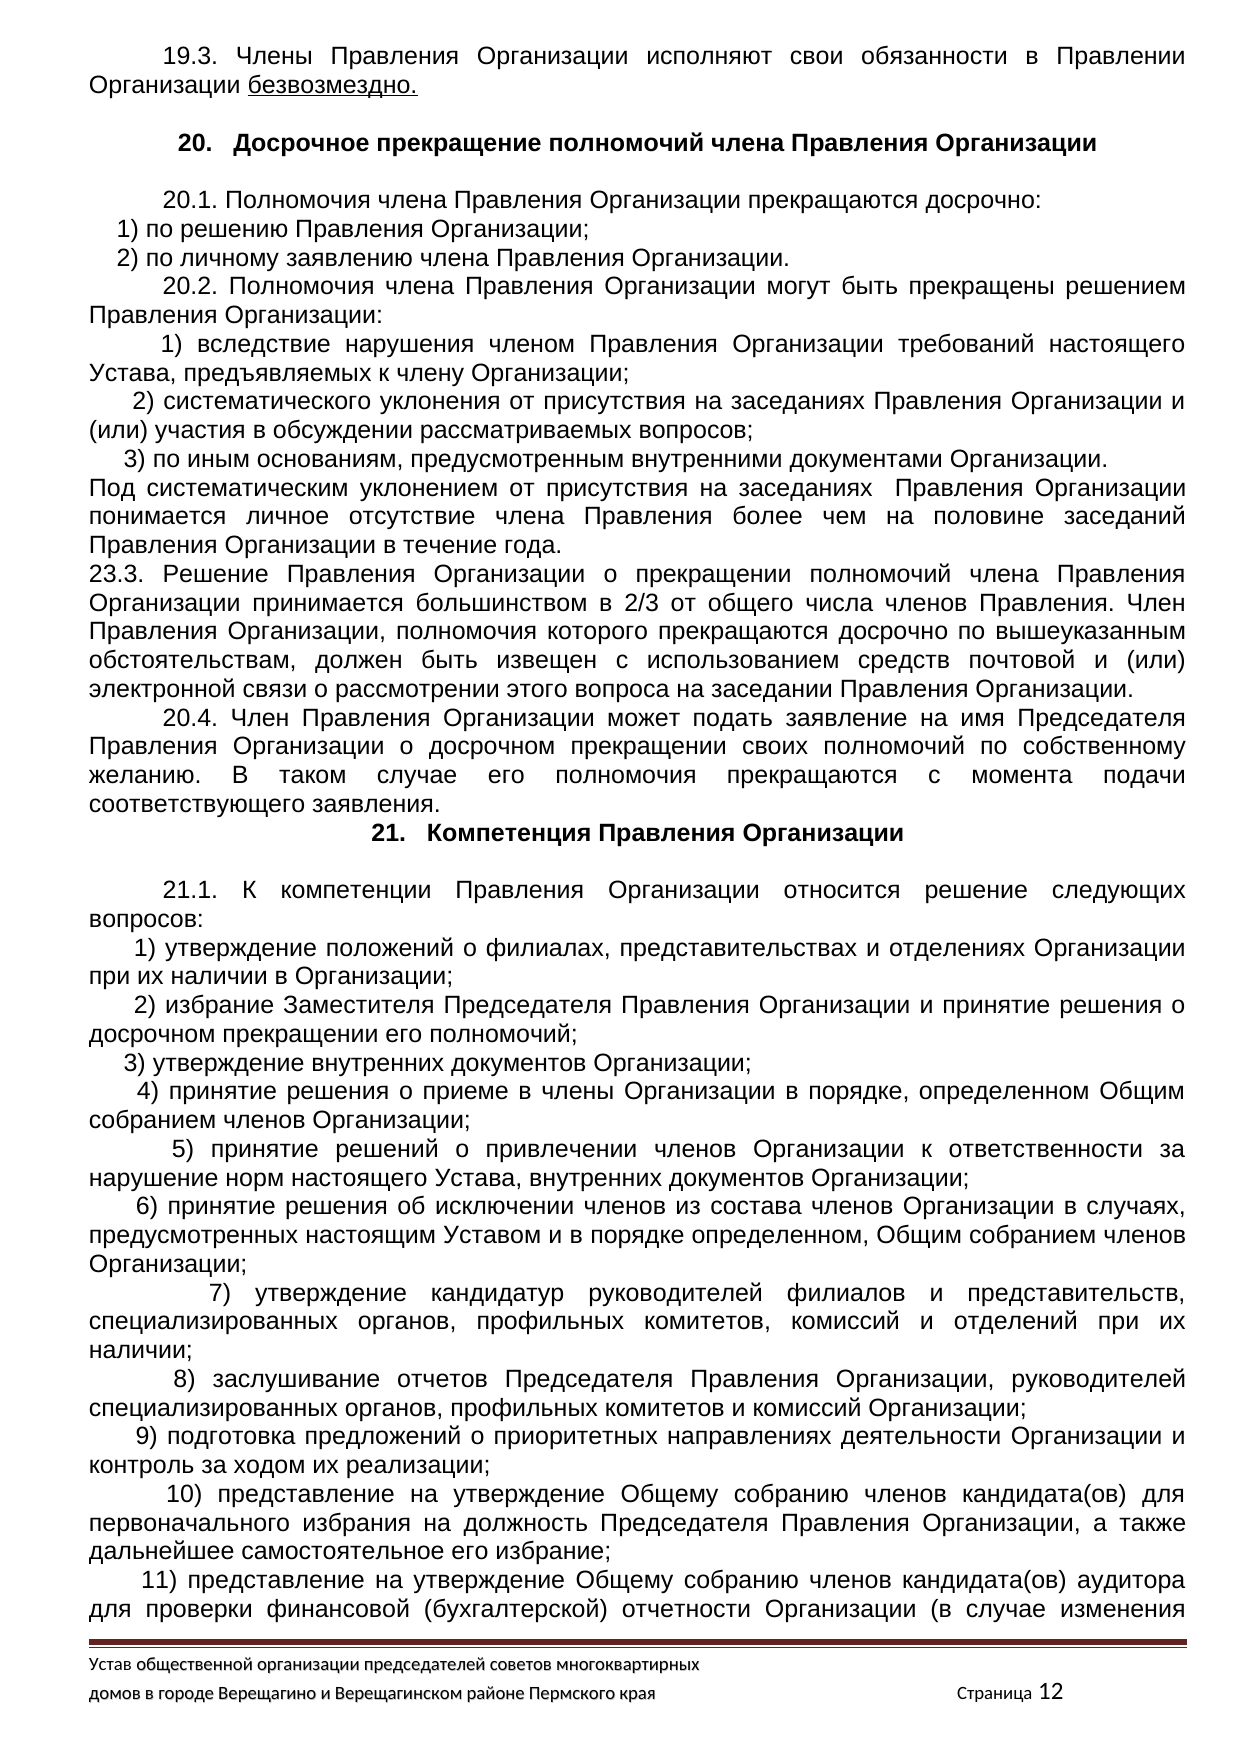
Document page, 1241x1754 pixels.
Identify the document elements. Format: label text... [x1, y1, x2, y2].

text 4) принятие решения о приеме в члены Организации в порядке, определенном Общим собранием членов Организации; [89, 1076, 1187, 1134]
text 10) представление на утверждение Общему собранию членов кандидата(ов) для первоначального избрания на должность Председателя Правления Организации, а также дальнейшее самостоятельное его избрание; [89, 1479, 1187, 1565]
text 5) принятие решений о привлечении членов Организации к ответственности за нарушение норм настоящего Устава, внутренних документов Организации; [89, 1134, 1187, 1191]
text 7) утверждение кандидатур руководителей филиалов и представительств, специализированных органов, профильных комитетов, комиссий и отделений при их наличии; [89, 1278, 1187, 1364]
text 6) принятие решения об исключении членов из состава членов Организации в случаях, предусмотренных настоящим Уставом и в порядке определенном, Общим собранием членов Организации; [89, 1191, 1187, 1278]
text 3) по иным основаниям, предусмотренным внутренними документами Организации. [89, 444, 1187, 473]
text 20.1. Полномочия члена Правления Организации прекращаются досрочно: [89, 185, 1187, 214]
text 21.1. К компетенции Правления Организации относится решение следующих вопросов: [89, 875, 1187, 933]
text 2) систематического уклонения от присутствия на заседаниях Правления Организации и (или) участия в обсуждении рассматриваемых вопросов; [89, 386, 1187, 444]
text 1) вследствие нарушения членом Правления Организации требований настоящего Устава, предъявляемых к члену Организации; [89, 329, 1187, 386]
text 3) утверждение внутренних документов Организации; [89, 1048, 1187, 1076]
text 8) заслушивание отчетов Председателя Правления Организации, руководителей специализированных органов, профильных комитетов и комиссий Организации; [89, 1364, 1187, 1421]
text Под систематическим уклонением от присутствия на заседаниях Правления Организации понимается личное отсутствие члена Правления более чем на половине заседаний Правления Организации в течение года. [89, 473, 1187, 559]
text 2) избрание Заместителя Председателя Правления Организации и принятие решения о досрочном прекращении его полномочий; [89, 990, 1187, 1048]
text 20.4. Член Правления Организации может подать заявление на имя Председателя Правления Организации о досрочном прекращении своих полномочий по собственному желанию. В таком случае его полномочия прекращаются с момента подачи соответствующего заявления. [89, 703, 1187, 818]
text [89, 1565, 1187, 1623]
text 2) по личному заявлению члена Правления Организации. [89, 243, 1187, 271]
text 9) подготовка предложений о приоритетных направлениях деятельности Организации и контроль за ходом их реализации; [89, 1421, 1187, 1479]
text 19.3. Члены Правления Организации исполняют свои обязанности в Правлении Организации безвозмездно. [89, 41, 1187, 99]
text 1) по решению Правления Организации; [89, 214, 1187, 243]
text 21. Компетенция Правления Организации [89, 818, 1187, 846]
text 20.2. Полномочия члена Правления Организации могут быть прекращены решением Правления Организации: [89, 271, 1187, 329]
text 23.3. Решение Правления Организации о прекращении полномочий члена Правления Организации принимается большинством в 2/3 от общего числа членов Правления. Член Правления Организации, полномочия которого прекращаются досрочно по вышеуказанным обстоятельствам, должен быть извещен с использованием средств почтовой и (или) электронной связи о рассмотрении этого вопроса на заседании Правления Организации. [89, 559, 1187, 703]
text 1) утверждение положений о филиалах, представительствах и отделениях Организации при их наличии в Организации; [89, 933, 1187, 990]
text 20. Досрочное прекращение полномочий члена Правления Организации [89, 128, 1187, 156]
